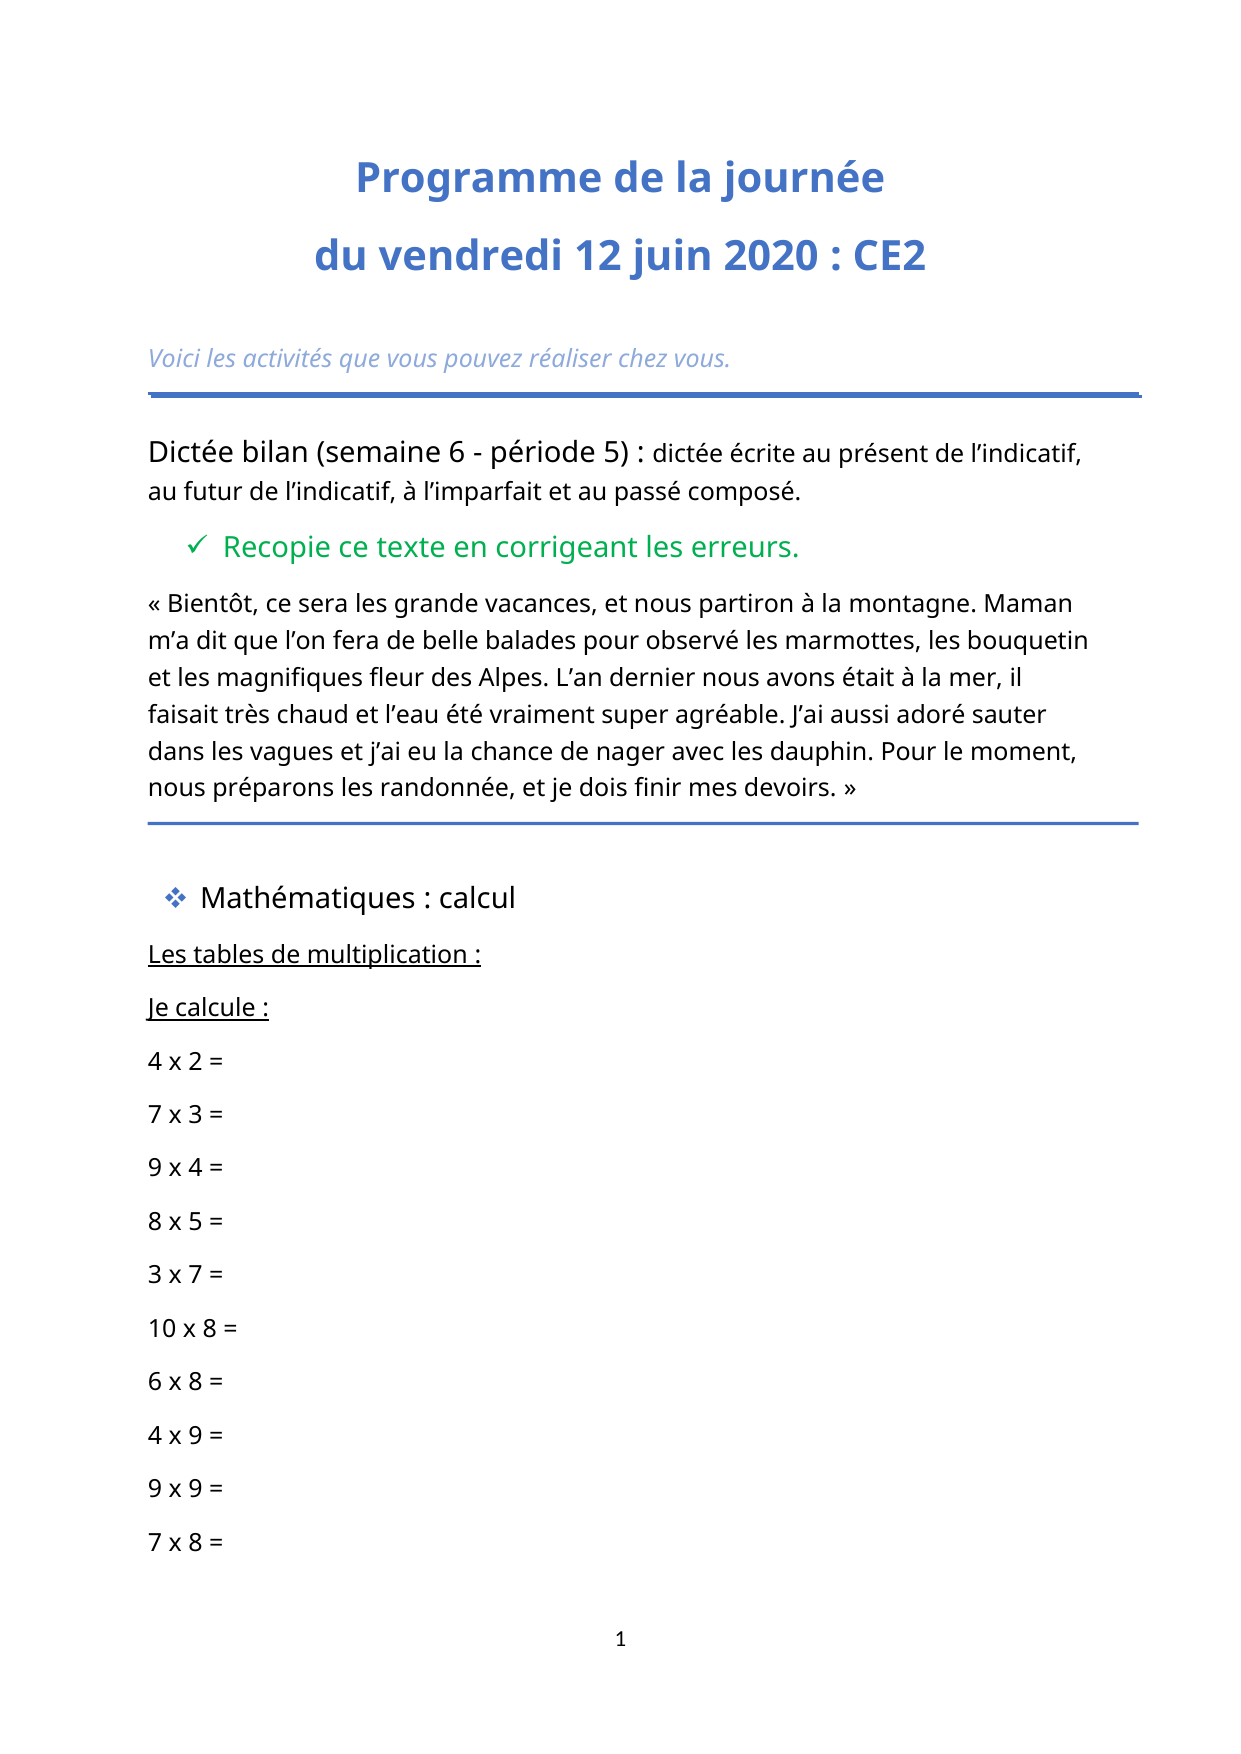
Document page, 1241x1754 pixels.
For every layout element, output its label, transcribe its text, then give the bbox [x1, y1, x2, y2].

text Les tables de multiplication : [148, 936, 1093, 970]
text 6 x 8 = [148, 1364, 1093, 1398]
text 9 x 9 = [148, 1471, 1093, 1505]
text 4 x 2 = [148, 1043, 1093, 1077]
text « Bientôt, ce sera les grande vacances, et nous partiron à la montagne. Maman m’a dit que l’on fera de belle balades pour observé les marmottes, les bouquetin et les magnifiques fleur des Alpes. L’an dernier nous avons était à la mer, il faisait très chaud et l’eau été vraiment super agréable. J’ai aussi adoré sauter dans les vagues et j’ai eu la chance de nager avec les dauphin. Pour le moment, nous préparons les randonnée, et je dois finir mes devoirs. » [148, 586, 1093, 804]
text Programme de la journée [148, 148, 1093, 204]
text 9 x 4 = [148, 1150, 1093, 1184]
text 8 x 5 = [148, 1203, 1093, 1238]
text 7 x 3 = [148, 1097, 1093, 1131]
text Je calcule : [148, 990, 1093, 1024]
text Dictée bilan (semaine 6 - période 5) : dictée écrite au présent de l’indicatif, au futur de l’indicatif, à l’imparfait et au passé composé. [148, 395, 1093, 507]
list Mathématiques : calcul [162, 877, 1093, 917]
list Recopie ce texte en corrigeant les erreurs. [185, 527, 1093, 566]
text 7 x 8 = [148, 1524, 1093, 1558]
text Voici les activités que vous pouvez réaliser chez vous. [148, 303, 1093, 374]
text 3 x 7 = [148, 1257, 1093, 1291]
text 10 x 8 = [148, 1310, 1093, 1344]
text du vendredi 12 juin 2020 : CE2 [148, 226, 1093, 282]
text 4 x 9 = [148, 1417, 1093, 1451]
